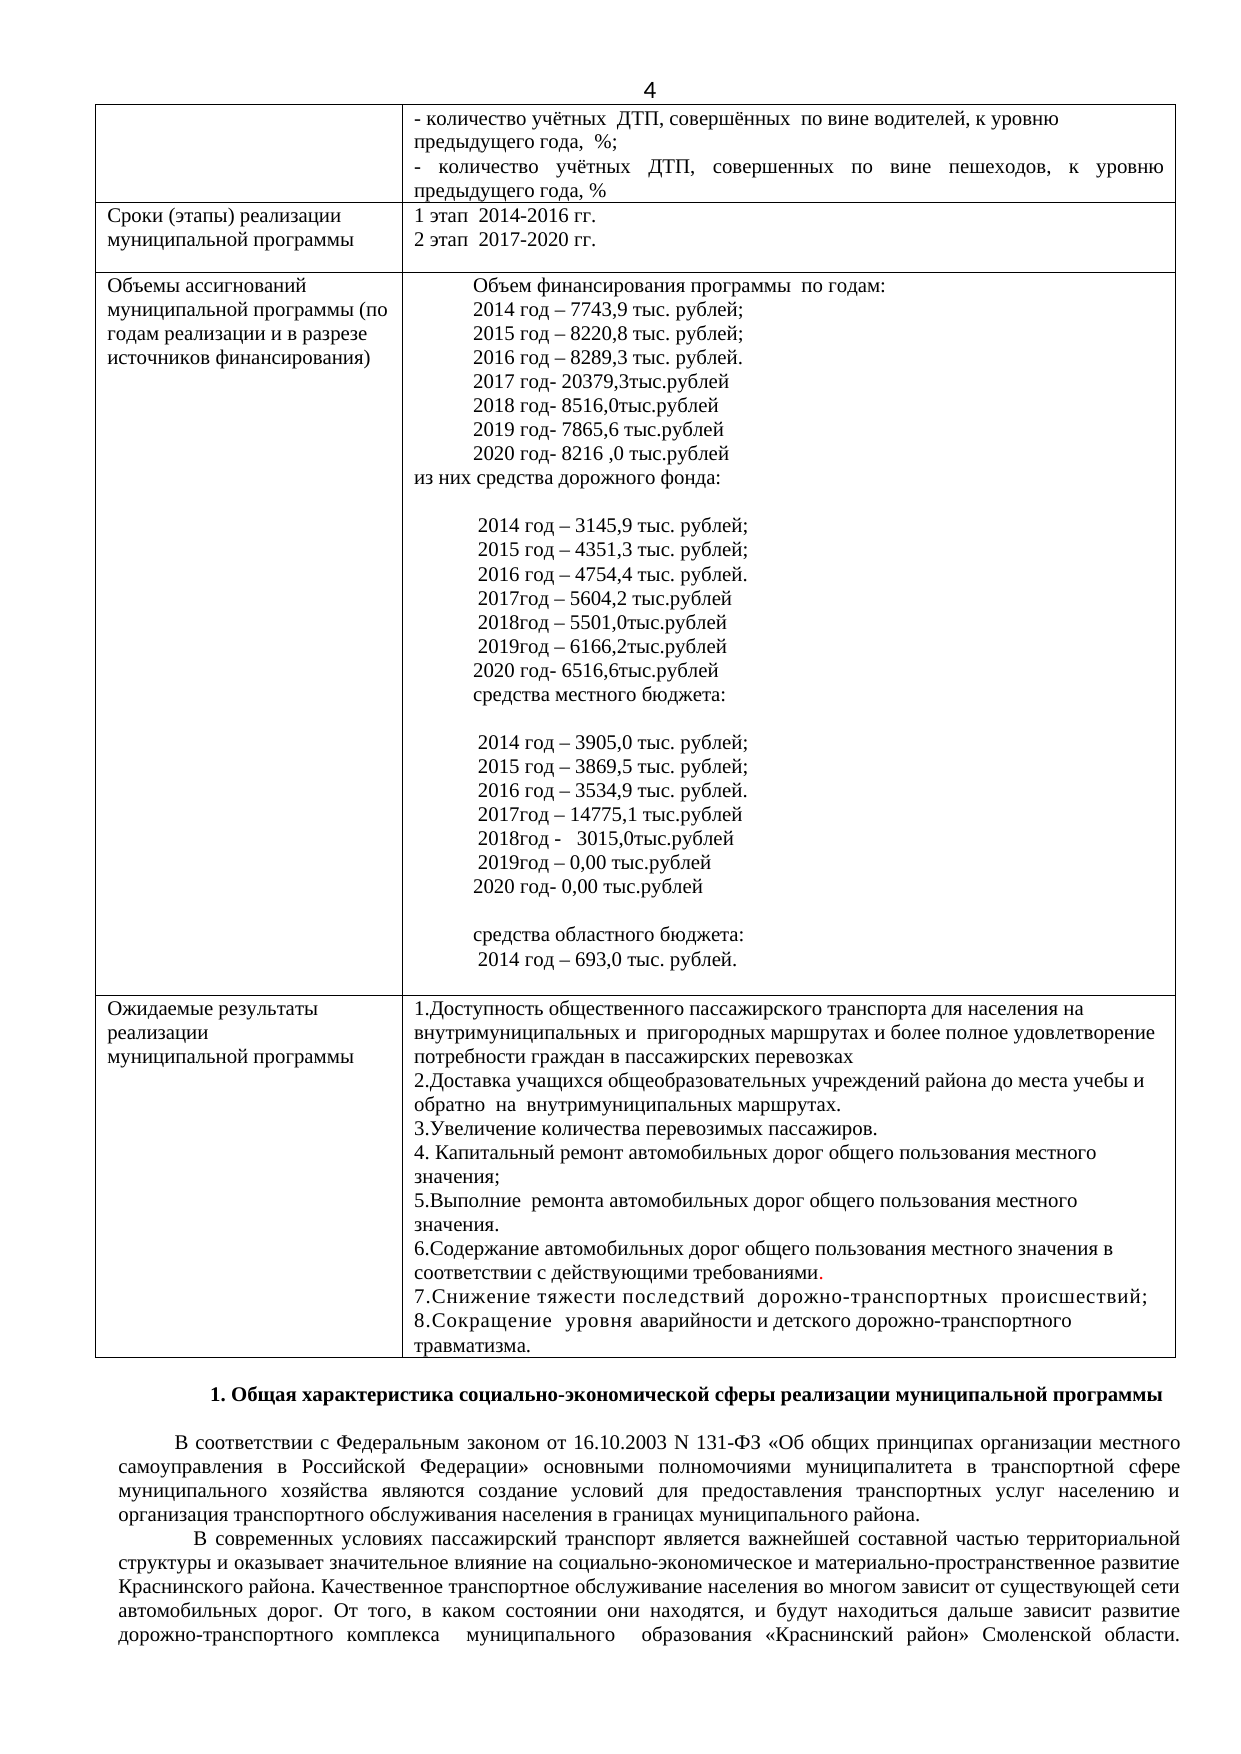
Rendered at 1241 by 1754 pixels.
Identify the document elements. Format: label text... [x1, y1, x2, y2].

text 1. Общая характеристика социально-экономической сферы реализации муниципальной программы [118, 1382, 1181, 1406]
table_cell Объемы ассигнований муниципальной программы (по годам реализации и в разрезе источников финансирования) [96, 273, 402, 994]
text В соответствии с Федеральным законом от 16.10.2003 N 131-ФЗ «Об общих принципах организации местного самоуправления в Российской Федерации» основными полномочиями муниципалитета в транспортной сфере муниципального хозяйства являются создание условий для предоставления транспортных услуг населению и организация транспортного обслуживания населения в границах муниципального района. [118, 1430, 1181, 1526]
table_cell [96, 105, 402, 202]
table_cell Ожидаемые результаты реализации муниципальной программы [96, 996, 402, 1357]
table_cell Сроки (этапы) реализации муниципальной программы [96, 203, 402, 272]
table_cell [403, 105, 1175, 202]
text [118, 1526, 1181, 1646]
table_cell 1 этап 2014-2016 гг. 2 этап 2017-2020 гг. [403, 203, 1175, 272]
table_cell 1.Доступность общественного пассажирского транспорта для населения на внутримуниципальных и пригородных маршрутах и более полное удовлетворение потребности граждан в пассажирских перевозках 2.Доставка учащихся общеобразовательных учреждений района до места учебы и обратно на внутримуниципальных маршрутах. 3.Увеличение количества перевозимых пассажиров. 4. Капитальный ремонт автомобильных дорог общего пользования местного значения; 5.Выполние ремонта автомобильных дорог общего пользования местного значения. 6.Содержание автомобильных дорог общего пользования местного значения в соответствии с действующими требованиями. 7.Снижение тяжести последствий дорожно-транспортных происшествий; 8.Сокращение уровня аварийности и детского дорожно-транспортного травматизма. [403, 996, 1175, 1357]
table_cell Объем финансирования программы по годам: 2014 год – 7743,9 тыс. рублей; 2015 год – 8220,8 тыс. рублей; 2016 год – 8289,3 тыс. рублей. 2017 год- 20379,3тыс.рублей 2018 год- 8516,0тыс.рублей 2019 год- 7865,6 тыс.рублей 2020 год- 8216 ,0 тыс.рублей из них средства дорожного фонда: 2014 год – 3145,9 тыс. рублей; 2015 год – 4351,3 тыс. рублей; 2016 год – 4754,4 тыс. рублей. 2017год – 5604,2 тыс.рублей 2018год – 5501,0тыс.рублей 2019год – 6166,2тыс.рублей 2020 год- 6516,6тыс.рублей средства местного бюджета: 2014 год – 3905,0 тыс. рублей; 2015 год – 3869,5 тыс. рублей; 2016 год – 3534,9 тыс. рублей. 2017год – 14775,1 тыс.рублей 2018год - 3015,0тыс.рублей 2019год – 0,00 тыс.рублей 2020 год- 0,00 тыс.рублей средства областного бюджета: 2014 год – 693,0 тыс. рублей. [403, 273, 1175, 994]
